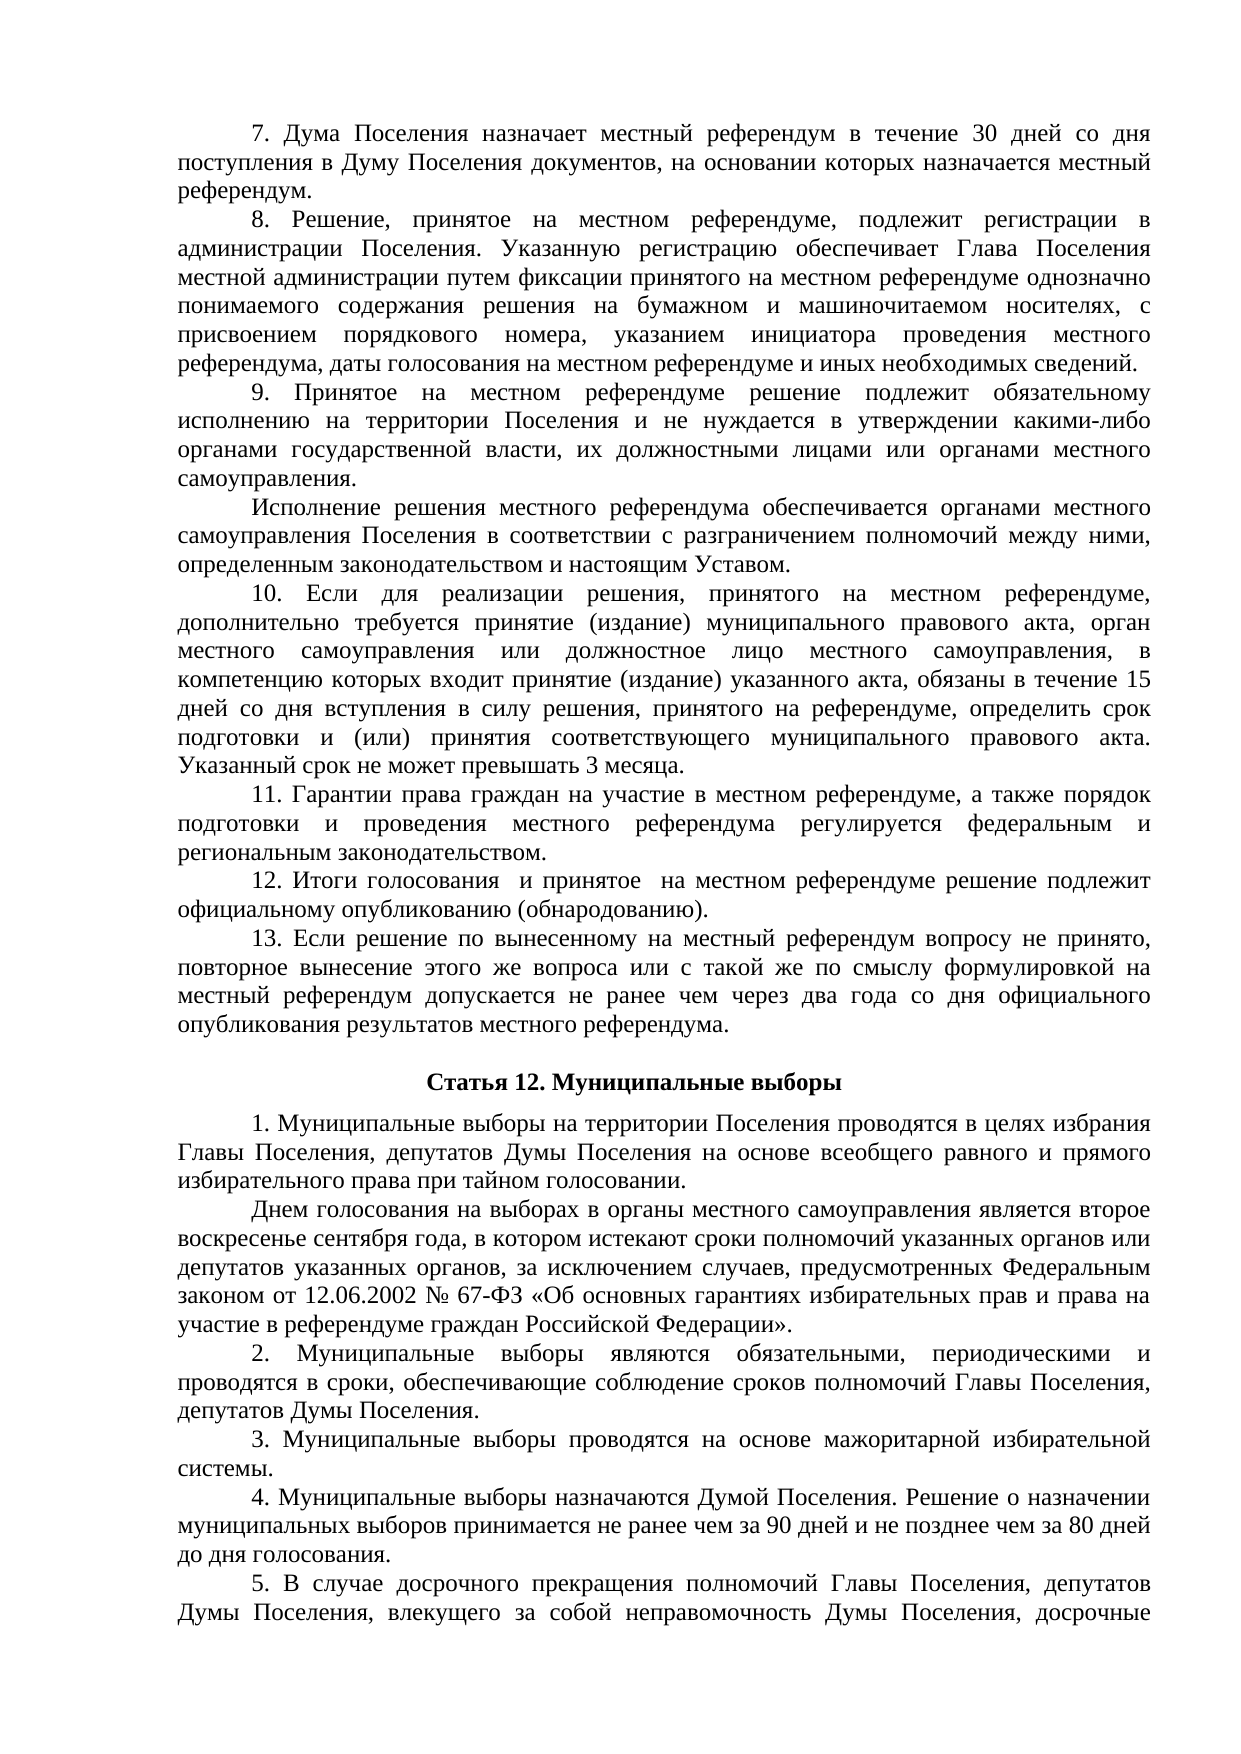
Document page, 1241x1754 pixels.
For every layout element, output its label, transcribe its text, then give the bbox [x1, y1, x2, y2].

text 8. Решение, принятое на местном референдуме, подлежит регистрации в администрации Поселения. Указанную регистрацию обеспечивает Глава Поселения местной администрации путем фиксации принятого на местном референдуме однозначно понимаемого содержания решения на бумажном и машиночитаемом носителях, с присвоением порядкового номера, указанием инициатора проведения местного референдума, даты голосования на местном референдуме и иных необходимых сведений. [177, 204, 1152, 377]
text 4. Муниципальные выборы назначаются Думой Поселения. Решение о назначении муниципальных выборов принимается не ранее чем за 90 дней и не позднее чем за 80 дней до дня голосования. [177, 1482, 1152, 1568]
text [177, 1568, 1152, 1626]
text Днем голосования на выборах в органы местного самоуправления является второе воскресенье сентября года, в котором истекают сроки полномочий указанных органов или депутатов указанных органов, за исключением случаев, предусмотренных Федеральным законом от 12.06.2002 № 67-ФЗ «Об основных гарантиях избирательных прав и права на участие в референдуме граждан Российской Федерации». [177, 1194, 1152, 1338]
text 12. Итоги голосования и принятое на местном референдуме решение подлежит официальному опубликованию (обнародованию). [177, 866, 1152, 923]
text 13. Если решение по вынесенному на местный референдум вопросу не принято, повторное вынесение этого же вопроса или с такой же по смыслу формулировкой на местный референдум допускается не ранее чем через два года со дня официального опубликования результатов местного референдума. [177, 923, 1152, 1038]
text 2. Муниципальные выборы являются обязательными, периодическими и проводятся в сроки, обеспечивающие соблюдение сроков полномочий Главы Поселения, депутатов Думы Поселения. [177, 1338, 1152, 1424]
text 3. Муниципальные выборы проводятся на основе мажоритарной избирательной системы. [177, 1424, 1152, 1482]
text 1. Муниципальные выборы на территории Поселения проводятся в целях избрания Главы Поселения, депутатов Думы Поселения на основе всеобщего равного и прямого избирательного права при тайном голосовании. [177, 1108, 1152, 1194]
text Исполнение решения местного референдума обеспечивается органами местного самоуправления Поселения в соответствии с разграничением полномочий между ними, определенным законодательством и настоящим Уставом. [177, 492, 1152, 578]
text 7. Дума Поселения назначает местный референдум в течение 30 дней со дня поступления в Думу Поселения документов, на основании которых назначается местный референдум. [177, 118, 1152, 204]
text Статья 12. Муниципальные выборы [177, 1067, 1152, 1096]
text 11. Гарантии права граждан на участие в местном референдуме, а также порядок подготовки и проведения местного референдума регулируется федеральным и региональным законодательством. [177, 779, 1152, 866]
text 10. Если для реализации решения, принятого на местном референдуме, дополнительно требуется принятие (издание) муниципального правового акта, орган местного самоуправления или должностное лицо местного самоуправления, в компетенцию которых входит принятие (издание) указанного акта, обязаны в течение 15 дней со дня вступления в силу решения, принятого на референдуме, определить срок подготовки и (или) принятия соответствующего муниципального правового акта. Указанный срок не может превышать 3 месяца. [177, 578, 1152, 779]
text 9. Принятое на местном референдуме решение подлежит обязательному исполнению на территории Поселения и не нуждается в утверждении какими-либо органами государственной власти, их должностными лицами или органами местного самоуправления. [177, 377, 1152, 492]
